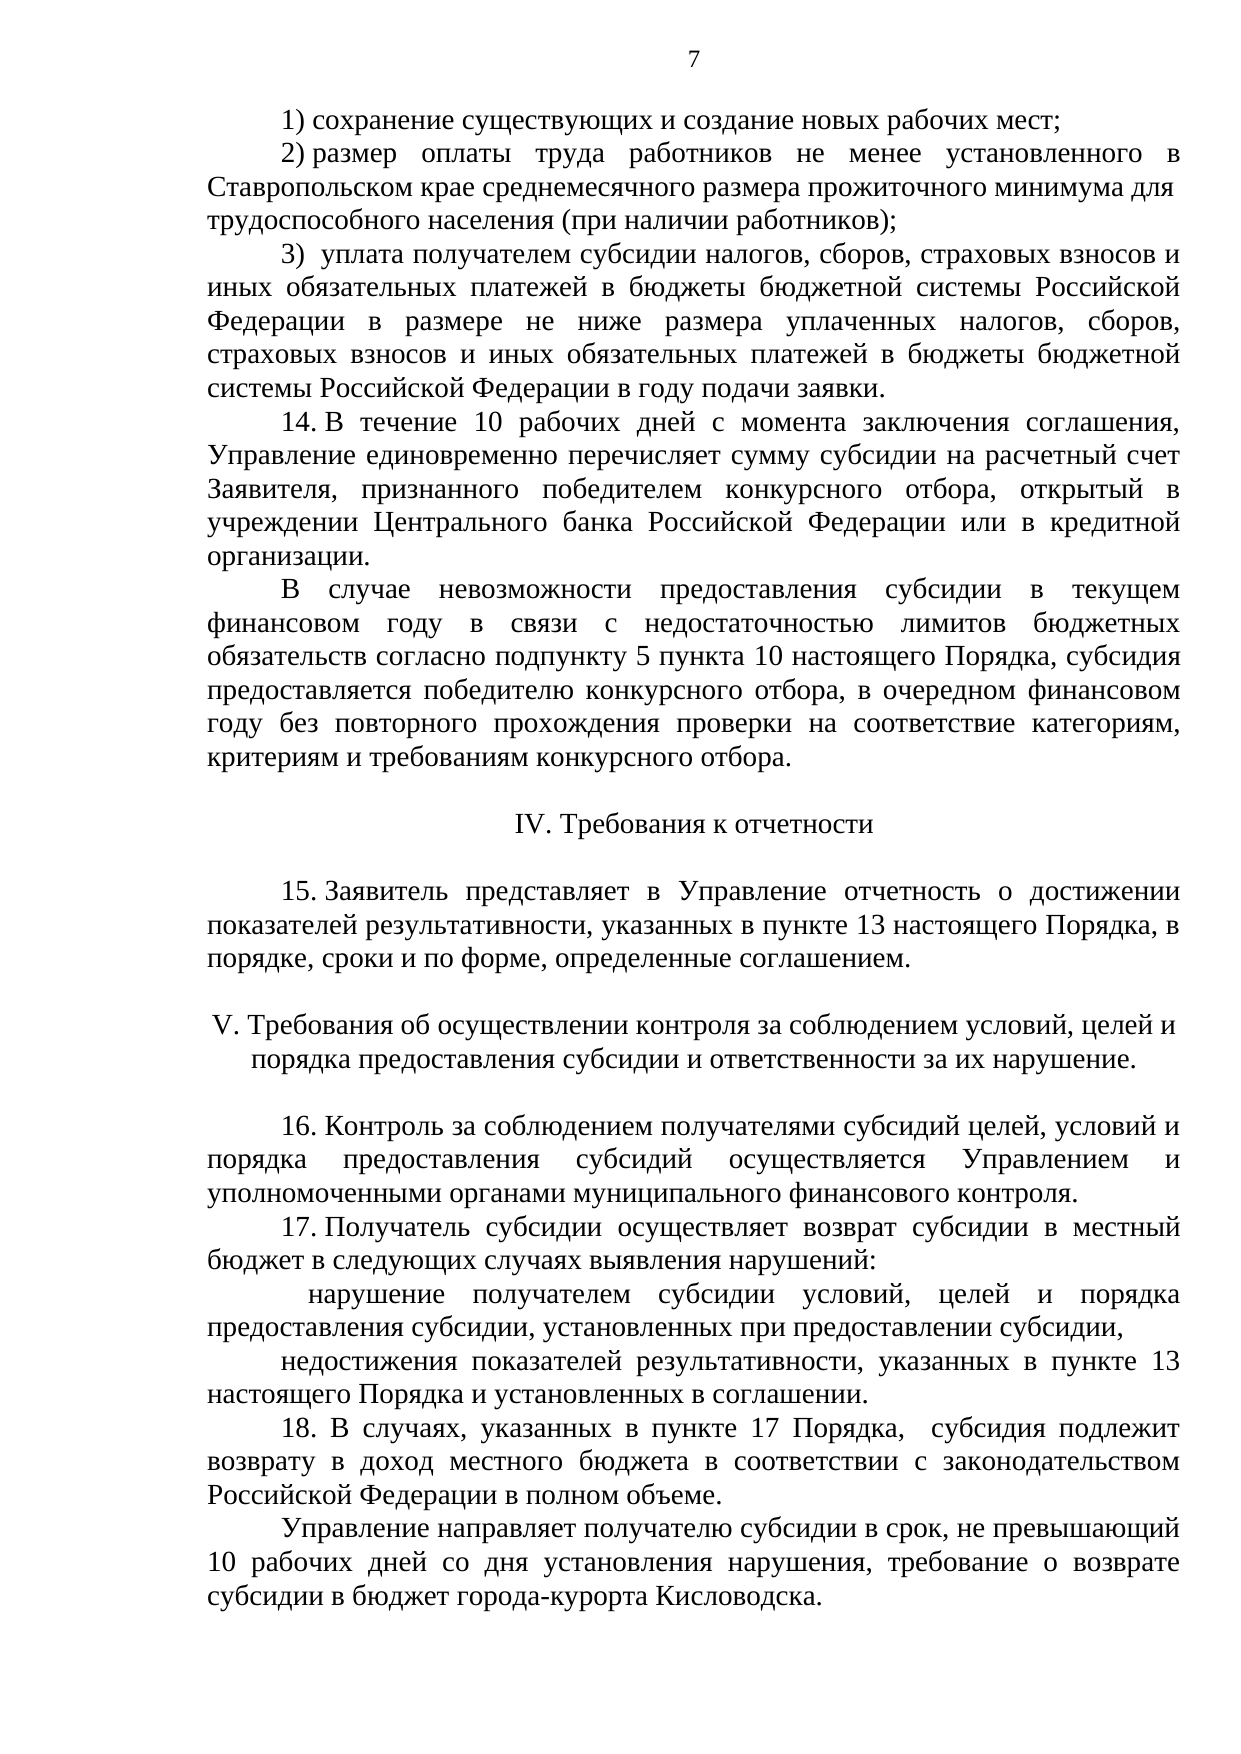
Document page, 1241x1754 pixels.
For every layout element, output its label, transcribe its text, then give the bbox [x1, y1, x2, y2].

text 17. Получатель субсидии осуществляет возврат субсидии в местный бюджет в следующих случаях выявления нарушений: [207, 1209, 1181, 1276]
text 15. Заявитель представляет в Управление отчетность о достижении показателей результативности, указанных в пункте 13 настоящего Порядка, в порядке, сроки и по форме, определенные соглашением. [207, 873, 1181, 974]
text 14. В течение 10 рабочих дней с момента заключения соглашения, Управление единовременно перечисляет сумму субсидии на расчетный счет Заявителя, признанного победителем конкурсного отбора, открытый в учреждении Центрального банка Российской Федерации или в кредитной организации. [207, 404, 1181, 571]
text 16. Контроль за соблюдением получателями субсидий целей, условий и порядка предоставления субсидий осуществляется Управлением и уполномоченными органами муниципального финансового контроля. [207, 1108, 1181, 1209]
text V. Требования об осуществлении контроля за соблюдением условий, целей и порядка предоставления субсидии и ответственности за их нарушение. [207, 1007, 1181, 1074]
text нарушение получателем субсидии условий, целей и порядка предоставления субсидии, установленных при предоставлении субсидии, [207, 1276, 1181, 1343]
text 2) размер оплаты труда работников не менее установленного в Ставропольском крае среднемесячного размера прожиточного минимума для [207, 135, 1181, 202]
text Управление направляет получателю субсидии в срок, не превышающий 10 рабочих дней со дня установления нарушения, требование о возврате субсидии в бюджет города-курорта Кисловодска. [207, 1511, 1181, 1611]
text В случае невозможности предоставления субсидии в текущем финансовом году в связи с недостаточностью лимитов бюджетных обязательств согласно подпункту 5 пункта 10 настоящего Порядка, субсидия предоставляется победителю конкурсного отбора, в очередном финансовом году без повторного прохождения проверки на соответствие категориям, критериям и требованиям конкурсного отбора. [207, 571, 1181, 773]
text IV. Требования к отчетности [207, 806, 1181, 840]
text 1) сохранение существующих и создание новых рабочих мест; [207, 102, 1181, 135]
text недостижения показателей результативности, указанных в пункте 13 настоящего Порядка и установленных в соглашении. [207, 1343, 1181, 1410]
text трудоспособного населения (при наличии работников); [207, 202, 1181, 236]
text 18. В случаях, указанных в пункте 17 Порядка, субсидия подлежит возврату в доход местного бюджета в соответствии с законодательством Российской Федерации в полном объеме. [207, 1410, 1181, 1511]
text 3) уплата получателем субсидии налогов, сборов, страховых взносов и иных обязательных платежей в бюджеты бюджетной системы Российской Федерации в размере не ниже размера уплаченных налогов, сборов, страховых взносов и иных обязательных платежей в бюджеты бюджетной системы Российской Федерации в году подачи заявки. [207, 236, 1181, 404]
